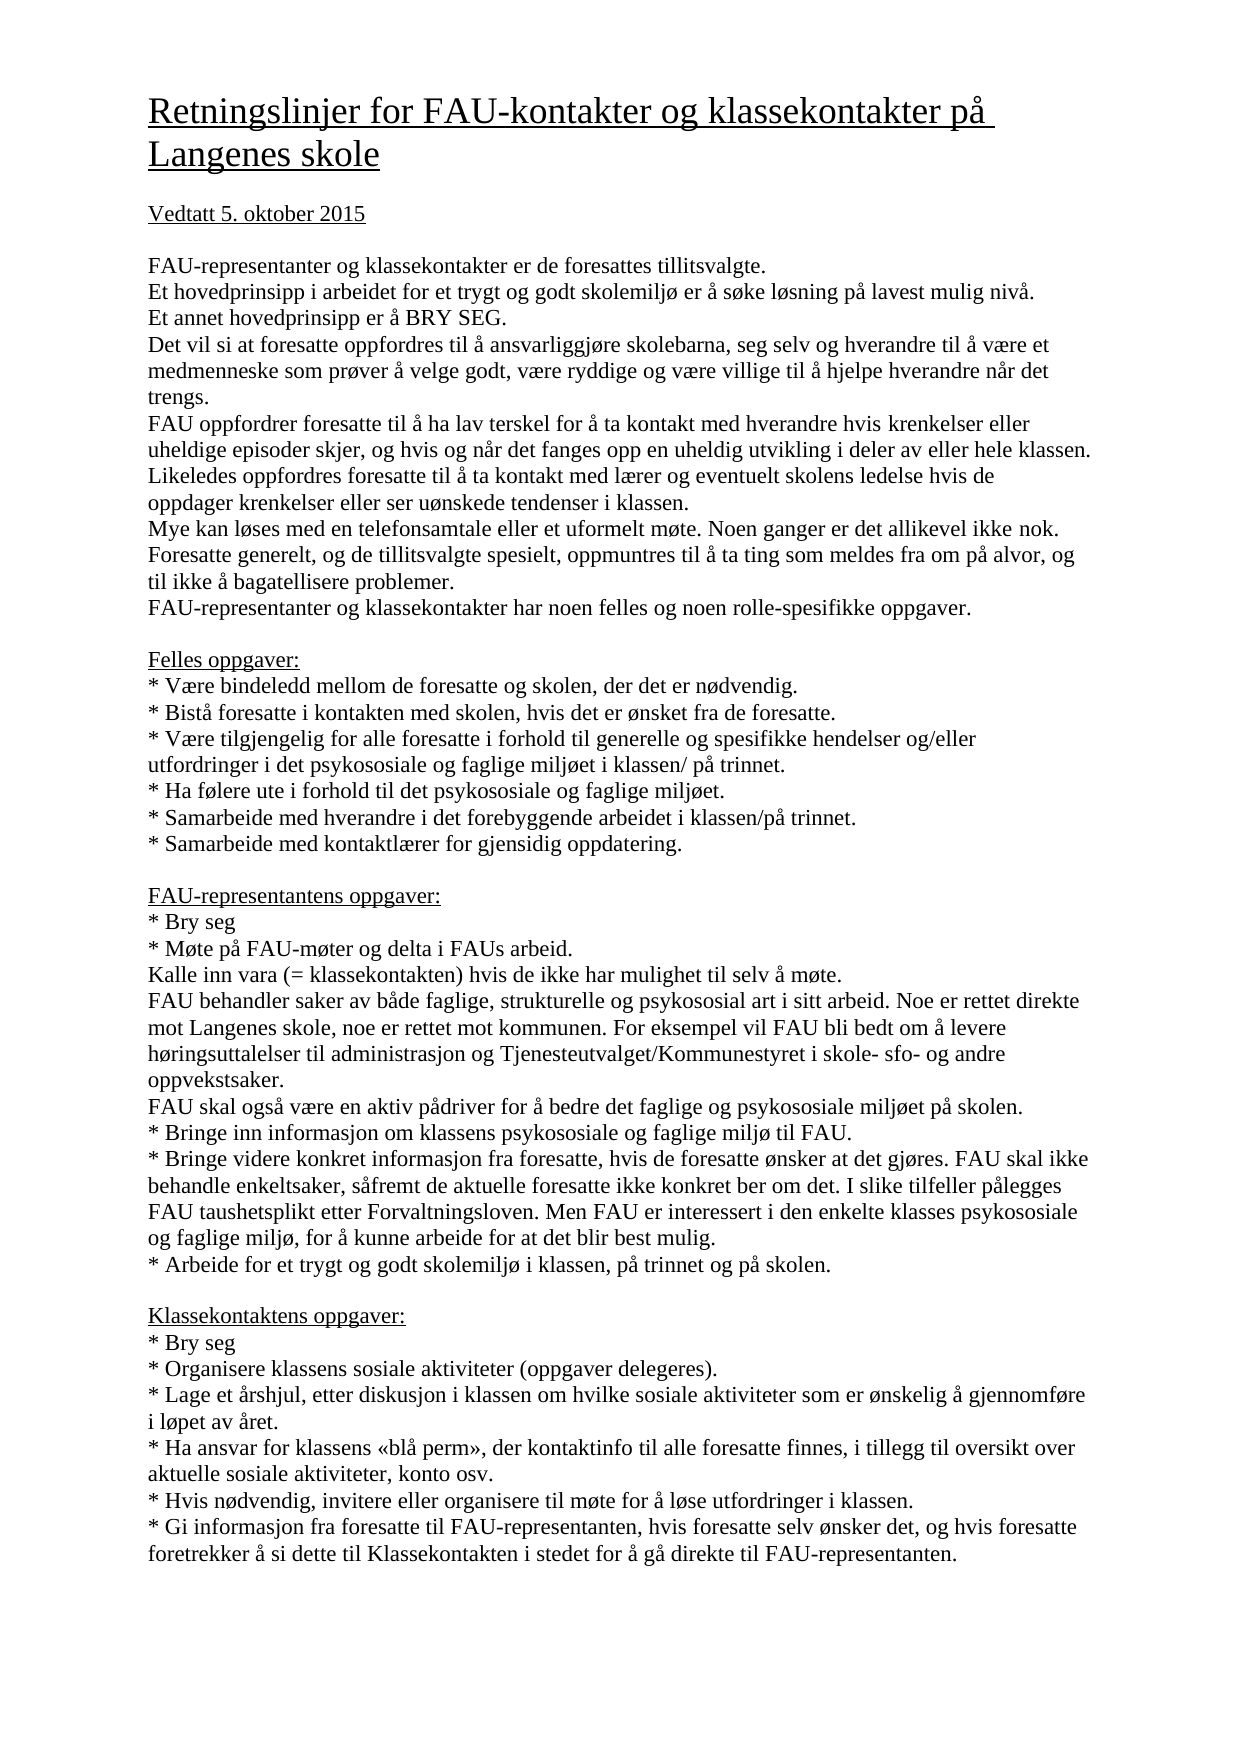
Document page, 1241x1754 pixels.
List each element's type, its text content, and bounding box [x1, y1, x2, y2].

text Det vil si at foresatte oppfordres til å ansvarliggjøre skolebarna, seg selv og hverandre til å være et medmenneske som prøver å velge godt, være ryddige og være villige til å hjelpe hverandre når det trengs. [148, 331, 1093, 410]
text FAU behandler saker av både faglige, strukturelle og psykososial art i sitt arbeid. Noe er rettet direkte mot Langenes skole, noe er rettet mot kommunen. For eksempel vil FAU bli bedt om å levere høringsuttalelser til administrasjon og Tjenesteutvalget/Kommunestyret i skole- sfo- og andre oppvekstsaker. [148, 987, 1093, 1093]
text * Gi informasjon fra foresatte til FAU-representanten, hvis foresatte selv ønsker det, og hvis foresatte foretrekker å si dette til Klassekontakten i stedet for å gå direkte til FAU-representanten. [148, 1513, 1093, 1566]
text FAU-representantens oppgaver: [148, 882, 1093, 908]
text * Bringe inn informasjon om klassens psykososiale og faglige miljø til FAU. [148, 1119, 1093, 1145]
text FAU-representanter og klassekontakter er de foresattes tillitsvalgte. [148, 252, 1093, 278]
text * Møte på FAU-møter og delta i FAUs arbeid. [148, 934, 1093, 961]
text FAU-representanter og klassekontakter har noen felles og noen rolle-spesifikke oppgaver. [148, 594, 1093, 646]
text Kalle inn vara (= klassekontakten) hvis de ikke har mulighet til selv å møte. [148, 961, 1093, 987]
text * Samarbeide med hverandre i det forebyggende arbeidet i klassen/på trinnet. [148, 804, 1093, 830]
text * Arbeide for et trygt og godt skolemiljø i klassen, på trinnet og på skolen. Klassekontaktens oppgaver: [148, 1251, 1093, 1329]
text * Bistå foresatte i kontakten med skolen, hvis det er ønsket fra de foresatte. [148, 698, 1093, 725]
text Retningslinjer for FAU-kontakter og klassekontakter på Langenes skole [148, 89, 1093, 175]
text * Bringe videre konkret informasjon fra foresatte, hvis de foresatte ønsker at det gjøres. FAU skal ikke behandle enkeltsaker, såfremt de aktuelle foresatte ikke konkret ber om det. I slike tilfeller pålegges FAU taushetsplikt etter Forvaltningsloven. Men FAU er interessert i den enkelte klasses psykososiale og faglige miljø, for å kunne arbeide for at det blir best mulig. [148, 1145, 1093, 1251]
text * Ha følere ute i forhold til det psykososiale og faglige miljøet. [148, 778, 1093, 804]
text * Organisere klassens sosiale aktiviteter (oppgaver delegeres). [148, 1355, 1093, 1381]
text Foresatte generelt, og de tillitsvalgte spesielt, oppmuntres til å ta ting som meldes fra om på alvor, og til ikke å bagatellisere problemer. [148, 542, 1093, 594]
text * Bry seg [148, 908, 1093, 934]
text Felles oppgaver: [148, 646, 1093, 672]
text FAU oppfordrer foresatte til å ha lav terskel for å ta kontakt med hverandre hvis krenkelser eller uheldige episoder skjer, og hvis og når det fanges opp en uheldig utvikling i deler av eller hele klassen. [148, 410, 1093, 462]
text * Være bindeledd mellom de foresatte og skolen, der det er nødvendig. [148, 672, 1093, 698]
text Et hovedprinsipp i arbeidet for et trygt og godt skolemiljø er å søke løsning på lavest mulig nivå. [148, 278, 1093, 304]
text Et annet hovedprinsipp er å BRY SEG. [148, 304, 1093, 331]
text * Samarbeide med kontaktlærer for gjensidig oppdatering. [148, 830, 1093, 882]
text Vedtatt 5. oktober 2015 [148, 200, 1093, 226]
text FAU skal også være en aktiv pådriver for å bedre det faglige og psykososiale miljøet på skolen. [148, 1093, 1093, 1119]
text * Bry seg [148, 1329, 1093, 1355]
text * Ha ansvar for klassens «blå perm», der kontaktinfo til alle foresatte finnes, i tillegg til oversikt over aktuelle sosiale aktiviteter, konto osv. [148, 1434, 1093, 1487]
text Mye kan løses med en telefonsamtale eller et uformelt møte. Noen ganger er det allikevel ikke nok. [148, 515, 1093, 542]
text * Lage et årshjul, etter diskusjon i klassen om hvilke sosiale aktiviteter som er ønskelig å gjennomføre i løpet av året. [148, 1381, 1093, 1434]
text * Hvis nødvendig, invitere eller organisere til møte for å løse utfordringer i klassen. [148, 1487, 1093, 1513]
text * Være tilgjengelig for alle foresatte i forhold til generelle og spesifikke hendelser og/eller utfordringer i det psykososiale og faglige miljøet i klassen/ på trinnet. [148, 725, 1093, 778]
text Likeledes oppfordres foresatte til å ta kontakt med lærer og eventuelt skolens ledelse hvis de oppdager krenkelser eller ser uønskede tendenser i klassen. [148, 462, 1093, 515]
